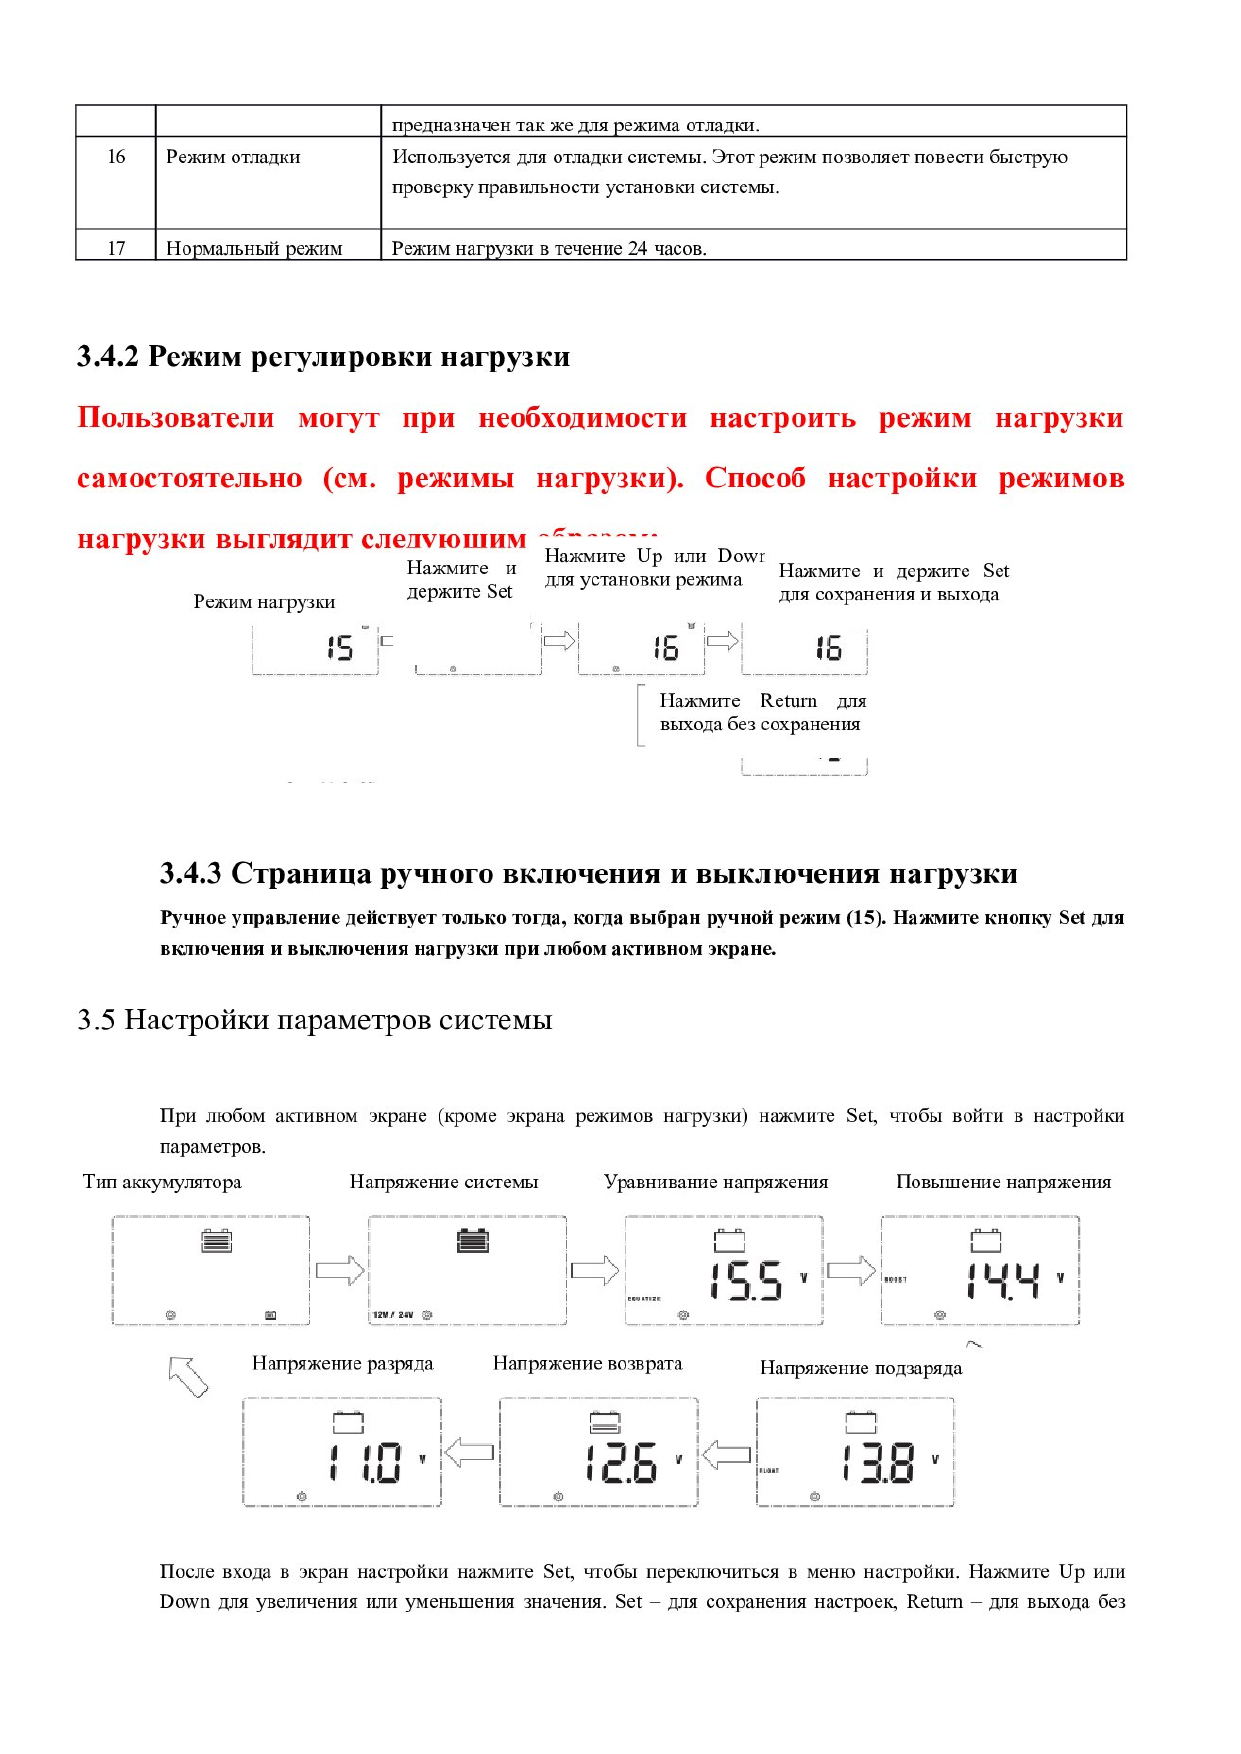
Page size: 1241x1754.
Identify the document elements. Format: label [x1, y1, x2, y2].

picture [15, 44, 1186, 1683]
